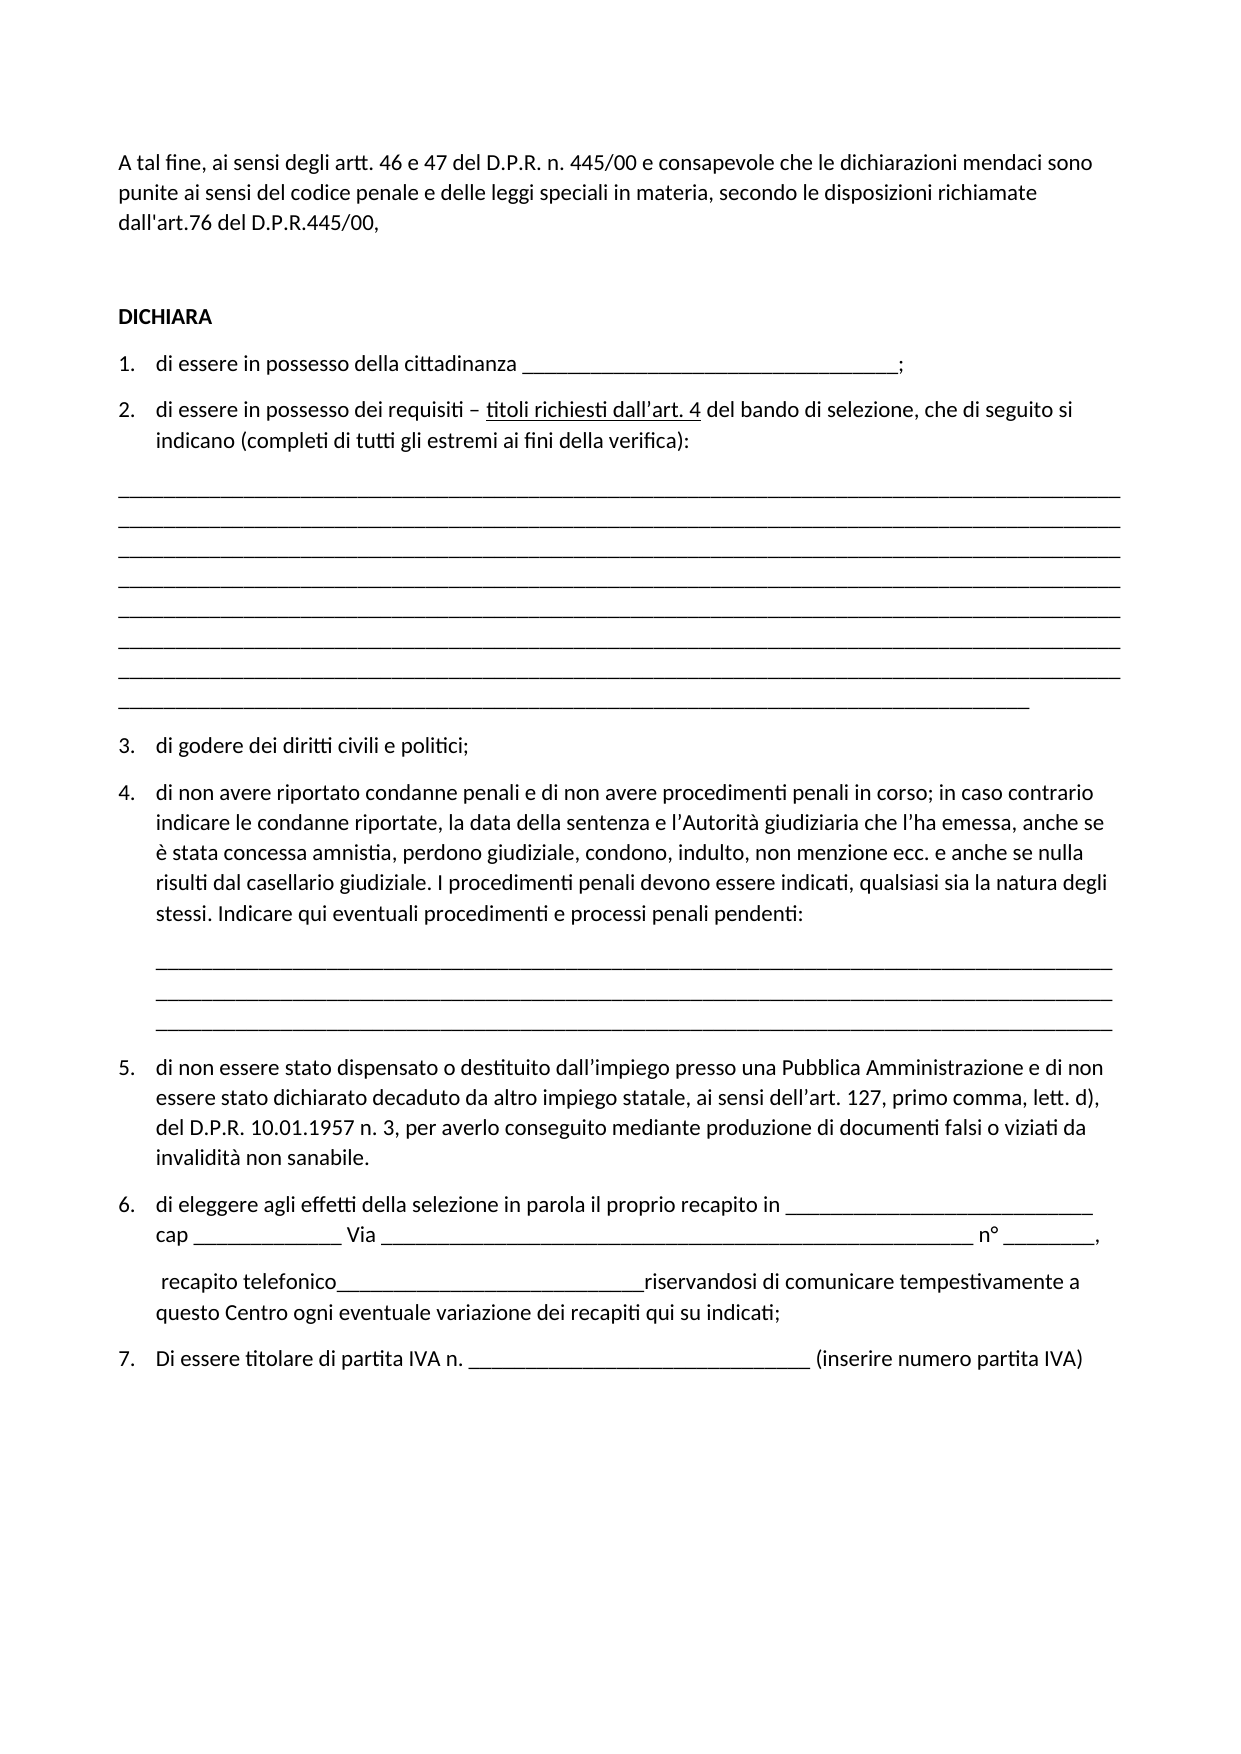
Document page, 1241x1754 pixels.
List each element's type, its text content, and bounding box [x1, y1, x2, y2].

text DICHIARA [118, 302, 1122, 330]
text ____________________________________________________________________________________________________________________________________________________________________________________________________________________________________________________________ [156, 946, 1122, 1034]
list di essere in possesso della cittadinanza _________________________________; [118, 349, 1122, 377]
text A tal fine, ai sensi degli artt. 46 e 47 del D.P.R. n. 445/00 e consapevole che le dichiarazioni mendaci sono punite ai sensi del codice penale e delle leggi speciali in materia, secondo le disposizioni richiamate dall'art.76 del D.P.R.445/00, [118, 148, 1122, 236]
list di essere in possesso dei requisiti – titoli richiesti dall’art. 4 del bando di selezione, che di seguito si indicano (completi di tutti gli estremi ai fini della verifica): [118, 396, 1122, 454]
list Di essere titolare di partita IVA n. ______________________________ (inserire numero partita IVA) [118, 1344, 1122, 1372]
list di eleggere agli effetti della selezione in parola il proprio recapito in ___________________________ cap _____________ Via ____________________________________________________ n° ________, [118, 1190, 1122, 1248]
text ________________________________________________________________________________________________________________________________________________________________________________________________________________________________________________________________________________________________________________________________________________________________________________________________________________________________________________________________________________________________________________________________________________________________________________________________________________________________________________________________________________________________________________________ [118, 473, 1122, 712]
text recapito telefonico___________________________riservandosi di comunicare tempestivamente a questo Centro ogni eventuale variazione dei recapiti qui su indicati; [156, 1267, 1122, 1326]
list di non essere stato dispensato o destituito dall’impiego presso una Pubblica Amministrazione e di non essere stato dichiarato decaduto da altro impiego statale, ai sensi dell’art. 127, primo comma, lett. d), del D.P.R. 10.01.1957 n. 3, per averlo conseguito mediante produzione di documenti falsi o viziati da invalidità non sanabile. [118, 1053, 1122, 1171]
list di godere dei diritti civili e politici; [118, 731, 1122, 759]
list di non avere riportato condanne penali e di non avere procedimenti penali in corso; in caso contrario indicare le condanne riportate, la data della sentenza e l’Autorità giudiziaria che l’ha emessa, anche se è stata concessa amnistia, perdono giudiziale, condono, indulto, non menzione ecc. e anche se nulla risulti dal casellario giudiziale. I procedimenti penali devono essere indicati, qualsiasi sia la natura degli stessi. Indicare qui eventuali procedimenti e processi penali pendenti: [118, 778, 1122, 927]
